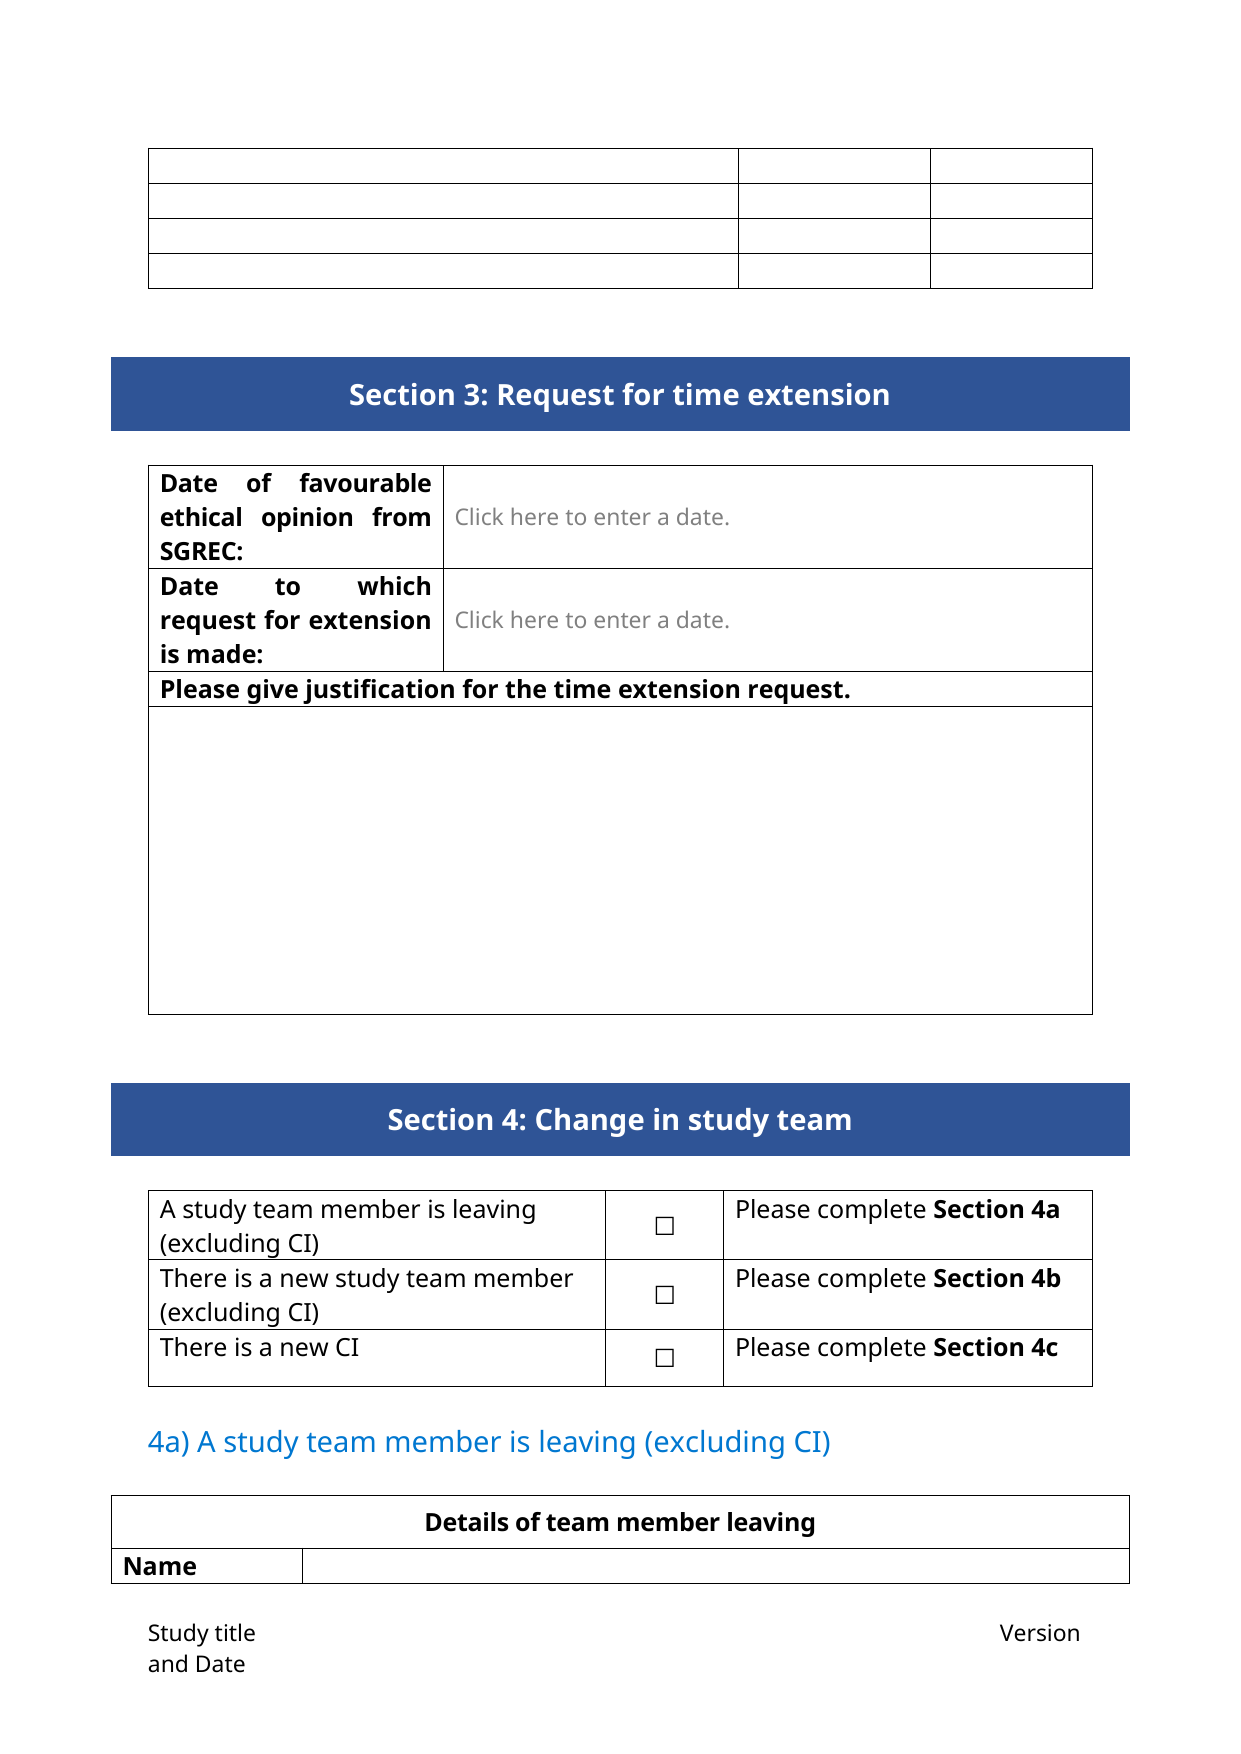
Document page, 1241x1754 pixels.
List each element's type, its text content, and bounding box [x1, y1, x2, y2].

table_cell [149, 707, 1092, 1014]
table_cell [739, 149, 930, 183]
table_header A study team member is leaving (excluding CI) [149, 1191, 605, 1259]
table_cell [149, 184, 738, 218]
table_cell [739, 254, 930, 288]
table_header Date of favourable ethical opinion from SGREC: [149, 466, 443, 568]
table_cell Please complete Section 4b [724, 1260, 1092, 1328]
table_cell [931, 254, 1092, 288]
table_header Section 4: Change in study team [111, 1083, 1130, 1156]
table_header Please complete Section 4a [724, 1191, 1092, 1259]
table_cell There is a new CI [149, 1330, 605, 1386]
table_cell [931, 184, 1092, 218]
text 4a) A study team member is leaving (excluding CI) [148, 1421, 1092, 1461]
table_cell Please complete Section 4c [724, 1330, 1092, 1386]
table_cell Name [112, 1549, 302, 1583]
table_header Section 3: Request for time extension [111, 357, 1130, 431]
table_cell [149, 149, 738, 183]
table_cell [149, 219, 738, 253]
table_cell [303, 1549, 1129, 1583]
table_header Details of team member leaving [112, 1496, 1129, 1548]
table_cell [931, 219, 1092, 253]
table_cell There is a new study team member (excluding CI) [149, 1260, 605, 1328]
table_cell [739, 219, 930, 253]
table_cell [931, 149, 1092, 183]
table_cell Please give justification for the time extension request. [149, 672, 1092, 706]
table_cell [149, 254, 738, 288]
table_cell Date to which request for extension is made: [149, 569, 443, 671]
table_cell [739, 184, 930, 218]
